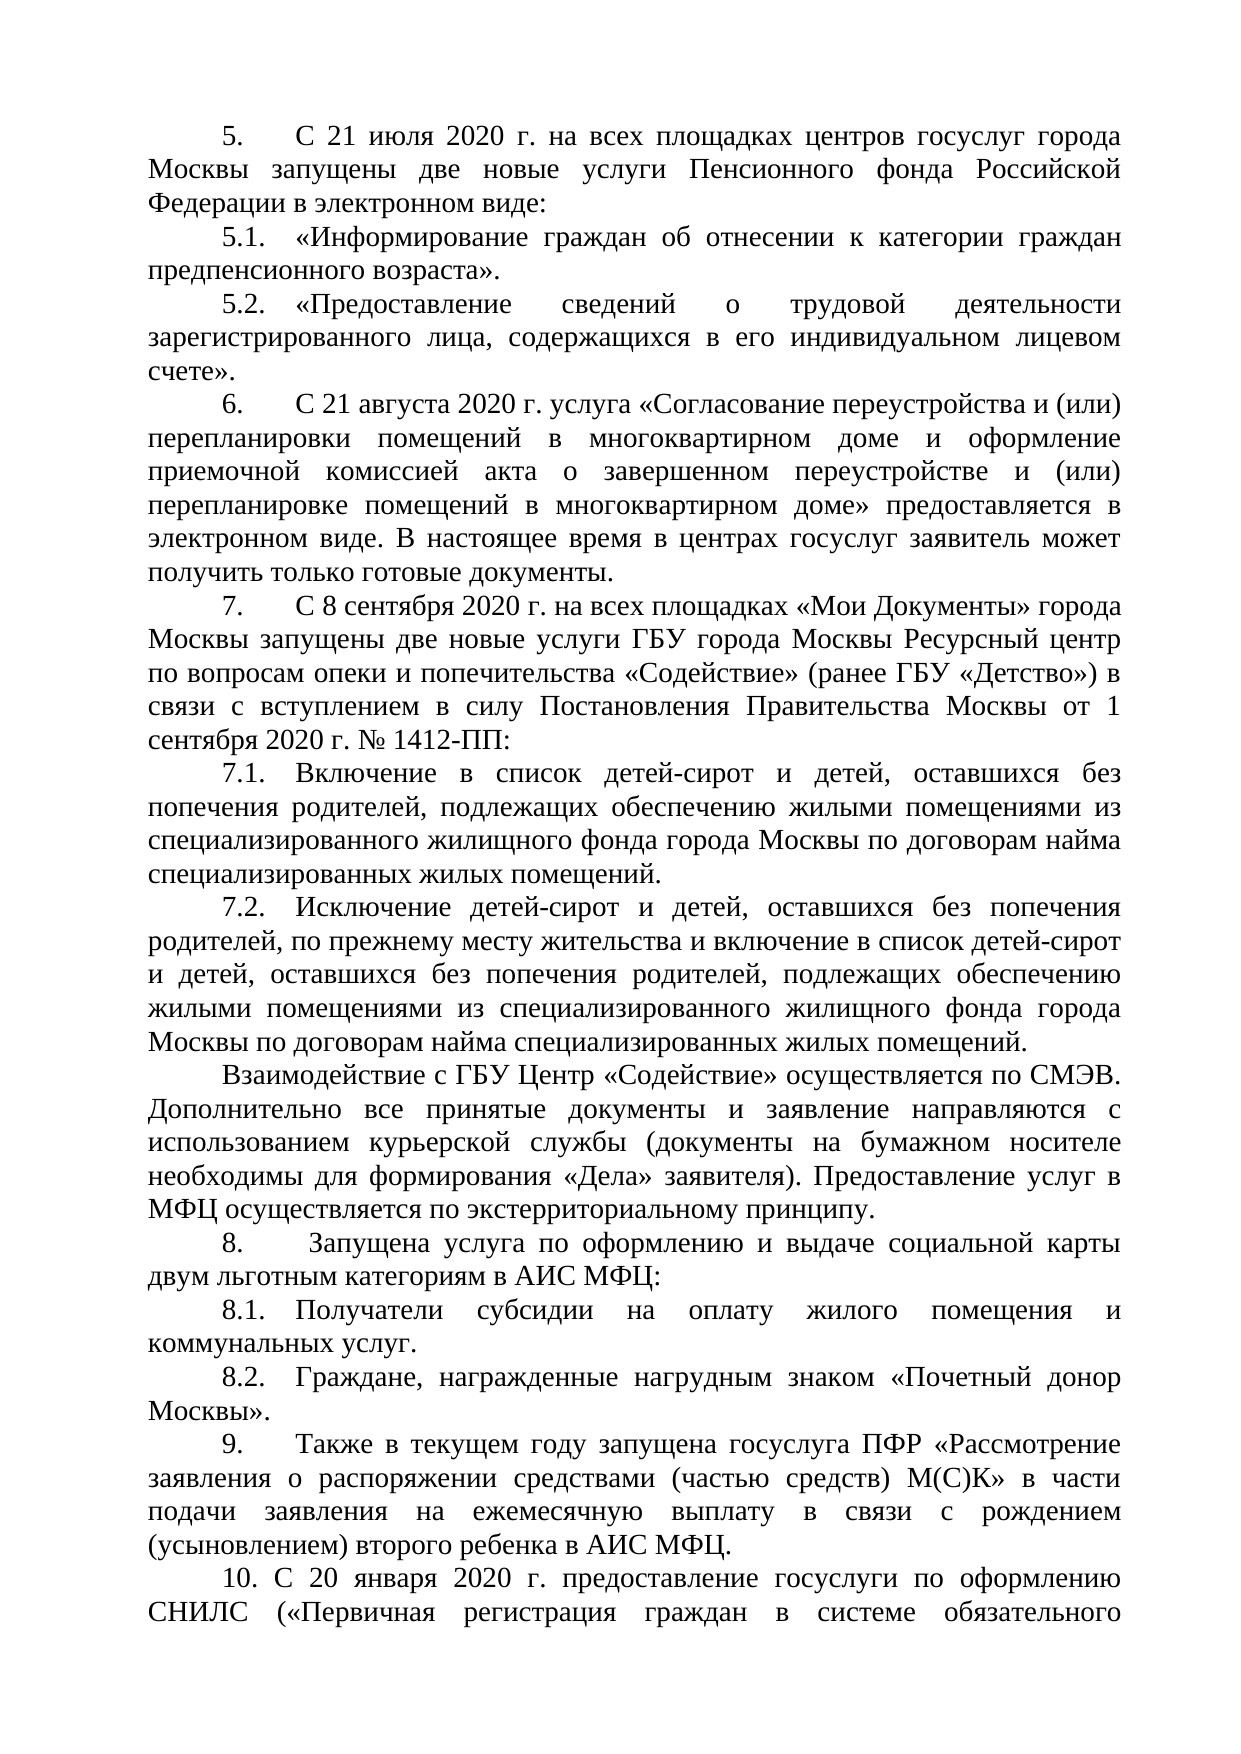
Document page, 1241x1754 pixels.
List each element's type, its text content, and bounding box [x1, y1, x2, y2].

text 8. Запущена услуга по оформлению и выдаче социальной карты двум льготным категориям в АИС МФЦ: [148, 1225, 1122, 1292]
text Взаимодействие с ГБУ Центр «Содействие» осуществляется по СМЭВ. Дополнительно все принятые документы и заявление направляются с использованием курьерской службы (документы на бумажном носителе необходимы для формирования «Дела» заявителя). Предоставление услуг в МФЦ осуществляется по экстерриториальному принципу. [148, 1057, 1122, 1225]
text 5. С 21 июля . на всех площадках центров госуслуг города Москвы запущены две новые услуги Пенсионного фонда Российской Федерации в электронном виде: [148, 118, 1122, 219]
text 9. Также в текущем году запущена госуслуга ПФР «Рассмотрение заявления о распоряжении средствами (частью средств) М(С)К» в части подачи заявления на ежемесячную выплату в связи с рождением (усыновлением) второго ребенка в АИС МФЦ. [148, 1426, 1122, 1560]
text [148, 1560, 1122, 1627]
text 5.2. «Предоставление сведений о трудовой деятельности зарегистрированного лица, содержащихся в его индивидуальном лицевом счете». [148, 286, 1122, 386]
text 7.1. Включение в список детей-сирот и детей, оставшихся без попечения родителей, подлежащих обеспечению жилыми помещениями из специализированного жилищного фонда города Москвы по договорам найма специализированных жилых помещений. [148, 755, 1122, 889]
text 5.1. «Информирование граждан об отнесении к категории граждан предпенсионного возраста». [148, 219, 1122, 286]
text 8.1. Получатели субсидии на оплату жилого помещения и коммунальных услуг. [148, 1292, 1122, 1359]
text 7. С 8 сентября 2020 г. на всех площадках «Мои Документы» города Москвы запущены две новые услуги ГБУ города Москвы Ресурсный центр по вопросам опеки и попечительства «Содействие» (ранее ГБУ «Детство») в связи с вступлением в силу Постановления Правительства Москвы от 1 сентября 2020 г. № 1412-ПП: [148, 588, 1122, 755]
text 8.2. Граждане, награжденные нагрудным знаком «Почетный донор Москвы». [148, 1359, 1122, 1426]
text 6. С 21 августа . услуга «Согласование переустройства и (или) перепланировки помещений в многоквартирном доме и оформление приемочной комиссией акта о завершенном переустройстве и (или) перепланировке помещений в многоквартирном доме» предоставляется в электронном виде. В настоящее время в центрах госуслуг заявитель может получить только готовые документы. [148, 386, 1122, 588]
text 7.2. Исключение детей-сирот и детей, оставшихся без попечения родителей, по прежнему месту жительства и включение в список детей-сирот и детей, оставшихся без попечения родителей, подлежащих обеспечению жилыми помещениями из специализированного жилищного фонда города Москвы по договорам найма специализированных жилых помещений. [148, 889, 1122, 1057]
